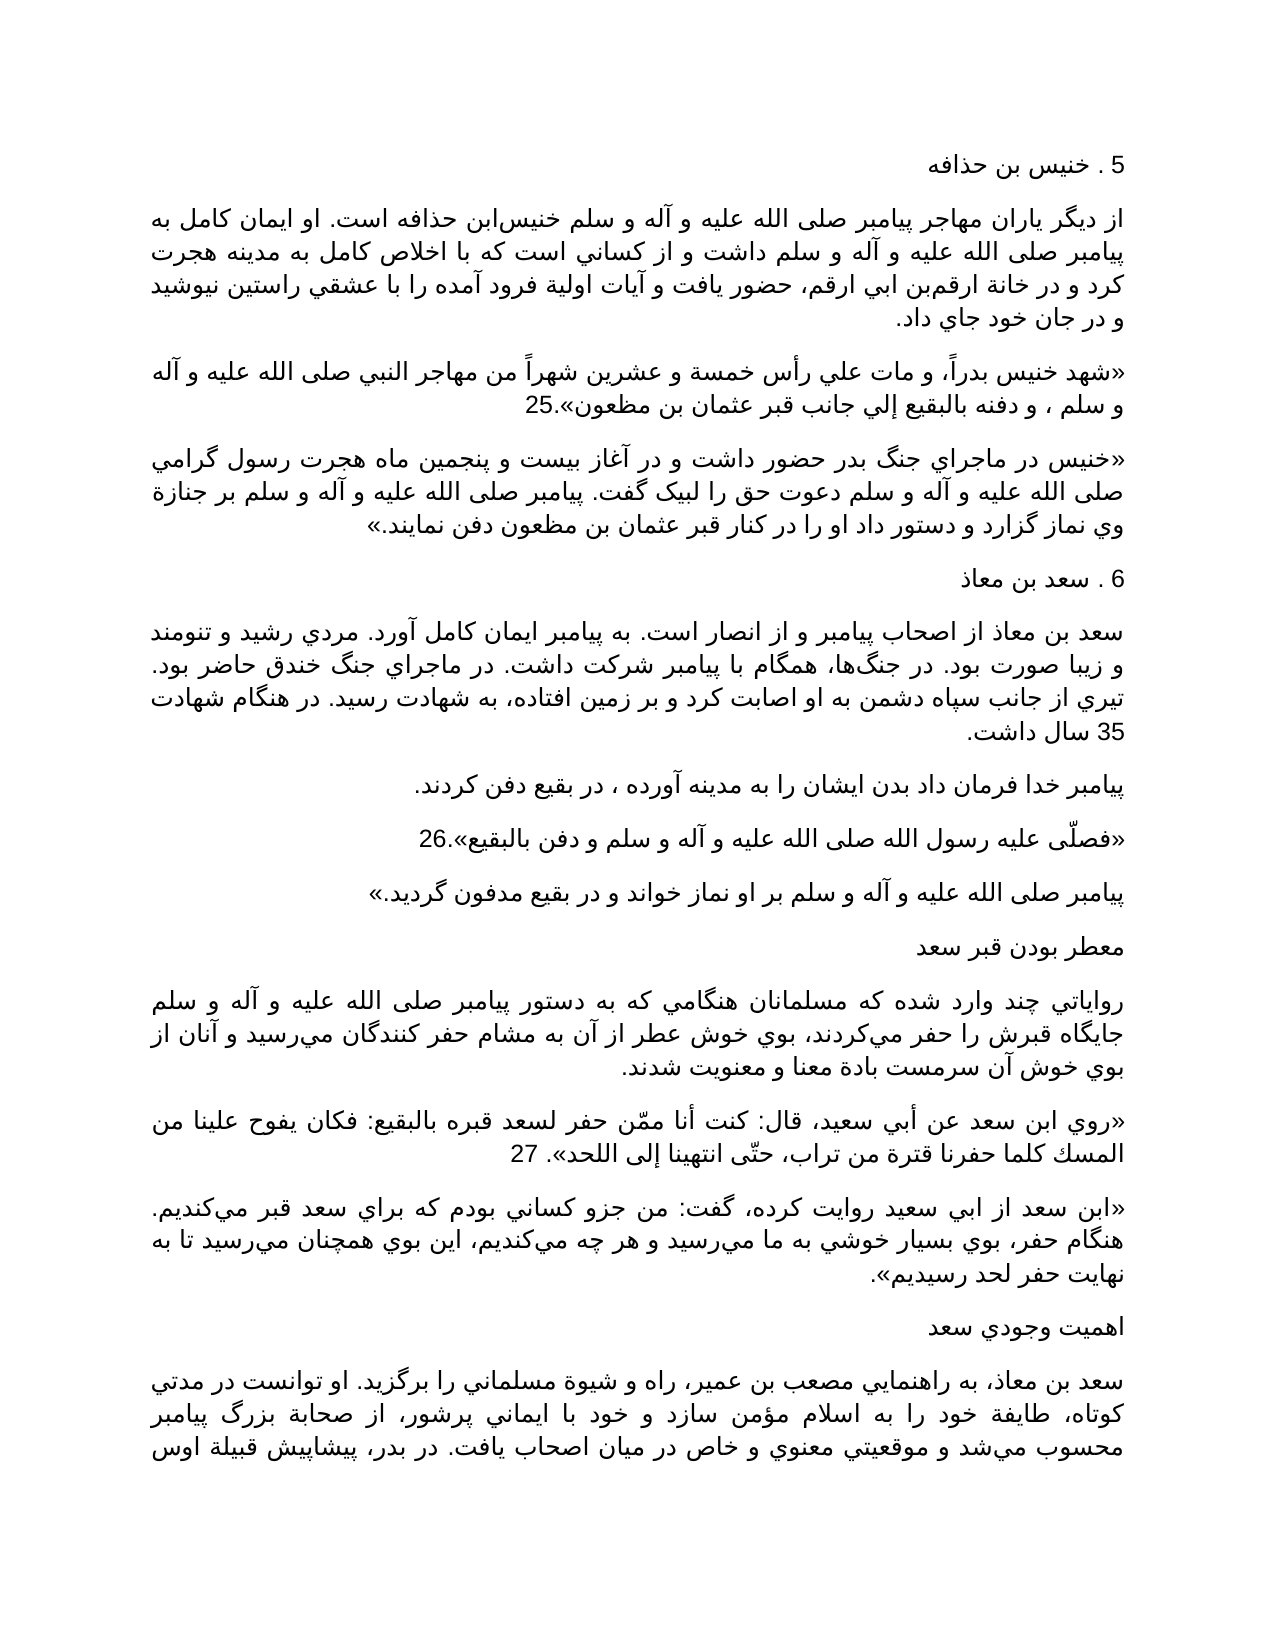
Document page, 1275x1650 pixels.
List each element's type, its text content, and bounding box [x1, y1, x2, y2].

text پيامبر خدا فرمان داد بدن ايشان را به مدينه آورده ، در بقيع دفن کردند. [150, 770, 1125, 799]
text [150, 1366, 1125, 1461]
text رواياتي چند وارد شده كه مسلمانان هنگامي كه به دستور پيامبر صلی الله علیه و آله و سلم جايگاه قبرش را حفر مي‌‌کردند، بوي خوش عطر از آن به مشام حفر كنندگان مي‌رسيد و آنان از بوي خوش آن سرمست بادة معنا و معنويت شدند. [150, 986, 1125, 1081]
text سعد بن معاذ از اصحاب پيامبر و از انصار است. به پيامبر ايمان کامل آورد. مردي رشيد و تنومند و زيبا صورت بود. در جنگ‌ها، همگام با پيامبر شرکت داشت. در ماجراي جنگ خندق حاضر بود. تيري از جانب سپاه دشمن به او اصابت کرد و بر زمين افتاده، به شهادت رسيد. در هنگام شهادت 35 سال داشت. [150, 617, 1125, 745]
text «ابن سعد از ابي سعيد روايت کرده، گفت: من جزو كساني بودم كه براي سعد قبر مي‌کنديم. هنگام حفر، بوي بسيار خوشي به ما مي‌رسيد و هر چه مي‌كنديم، اين بوي همچنان مي‌رسيد تا به نهايت حفر لحد رسيديم». [150, 1192, 1125, 1287]
text از ديگر ياران مهاجر پيامبر صلی الله علیه و آله و سلم خنيس‌ابن حذافه است. او ايمان كامل به پيامبر صلی الله علیه و آله و سلم داشت و از كساني است كه با اخلاص كامل به مدينه هجرت كرد و در خانة ارقم‌بن ابي ارقم، حضور يافت و آيات اولية فرود آمده را با عشقي راستين نيوشيد و در جان خود جاي داد. [150, 204, 1125, 332]
text پيامبر صلی الله علیه و آله و سلم بر او نماز خواند و در بقيع مدفون گرديد.» [150, 878, 1125, 907]
text «شهد خنيس بدراً، و مات علي رأس خمسة و عشرين شهراً من مهاجر النبي صلی الله علیه و آله و سلم ، و دفنه بالبقيع إلي جانب قبر عثمان بن مظعون».25 [150, 357, 1125, 418]
text معطر بودن قبر سعد [150, 932, 1125, 961]
text 6 . سعد بن معاذ [150, 563, 1125, 592]
text «فصلّی عليه رسول الله صلی الله علیه و آله و سلم و دفن بالبقيع».26 [150, 824, 1125, 853]
text اهميت وجودي سعد [150, 1312, 1125, 1341]
text «خنيس در ماجراي جنگ بدر حضور داشت و در آغاز بيست و پنجمين ماه هجرت رسول گرامي صلی الله علیه و آله و سلم دعوت حق را لبيک گفت. پيامبر صلی الله علیه و آله و سلم بر جنازة وي نماز گزارد و دستور داد او را در کنار قبر عثمان بن مظعون دفن نمايند.» [150, 444, 1125, 538]
text «روي ابن سعد عن أبي سعيد، قال: كنت أنا ممّن حفر لسعد قبره بالبقيع: فكان يفوح علينا من المسك كلما حفرنا قترة من تراب، حتّی انتهينا إلی اللحد». 27 [150, 1106, 1125, 1167]
text 5 . خنيس بن حذافه [150, 150, 1125, 179]
